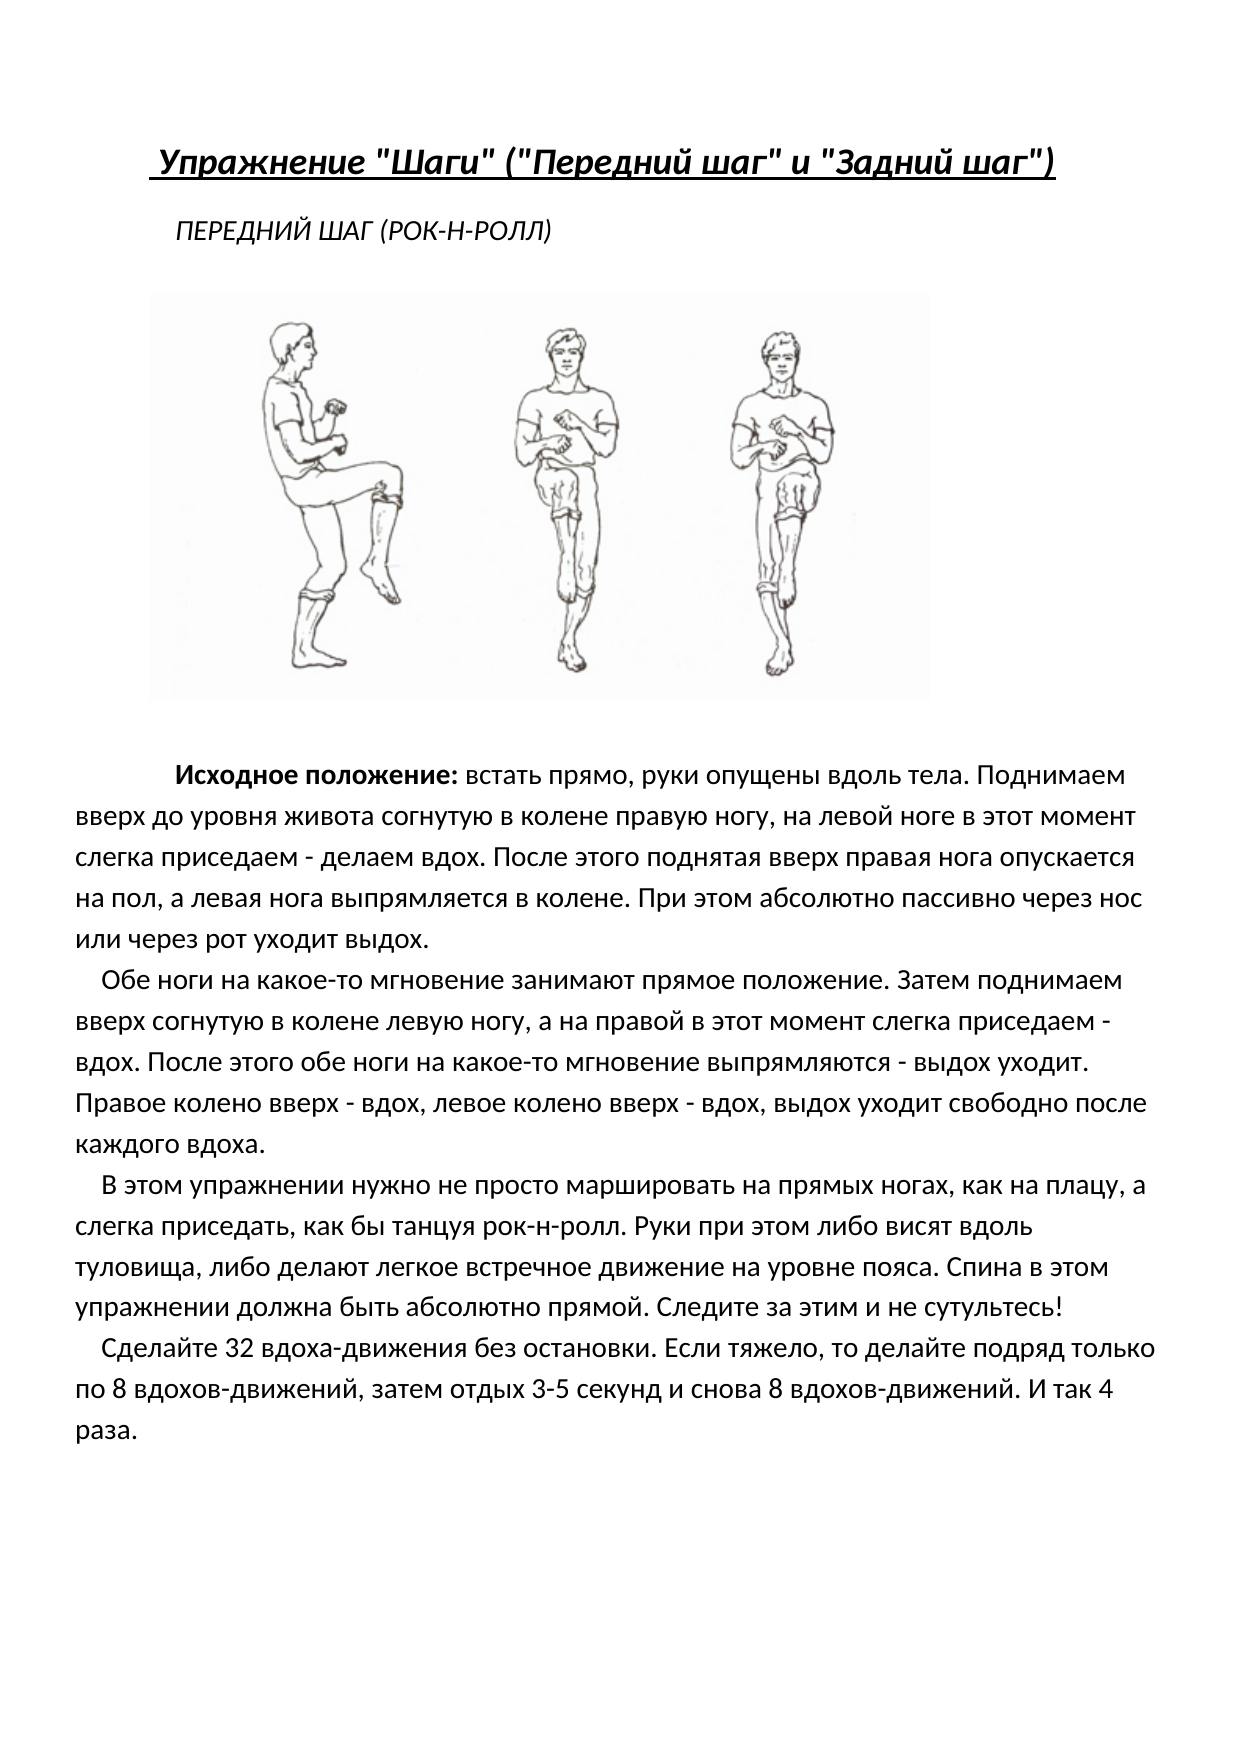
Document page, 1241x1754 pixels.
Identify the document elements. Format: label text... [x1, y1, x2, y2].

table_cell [74, 755, 1167, 1629]
table_header Упражнение "Шаги" ("Передний шаг" и "Задний шаг") [74, 137, 1167, 210]
table_cell [74, 274, 1167, 755]
table_cell ПЕРЕДНИЙ ШАГ (РОК-Н-РОЛЛ) [74, 210, 1167, 274]
picture [148, 275, 930, 729]
